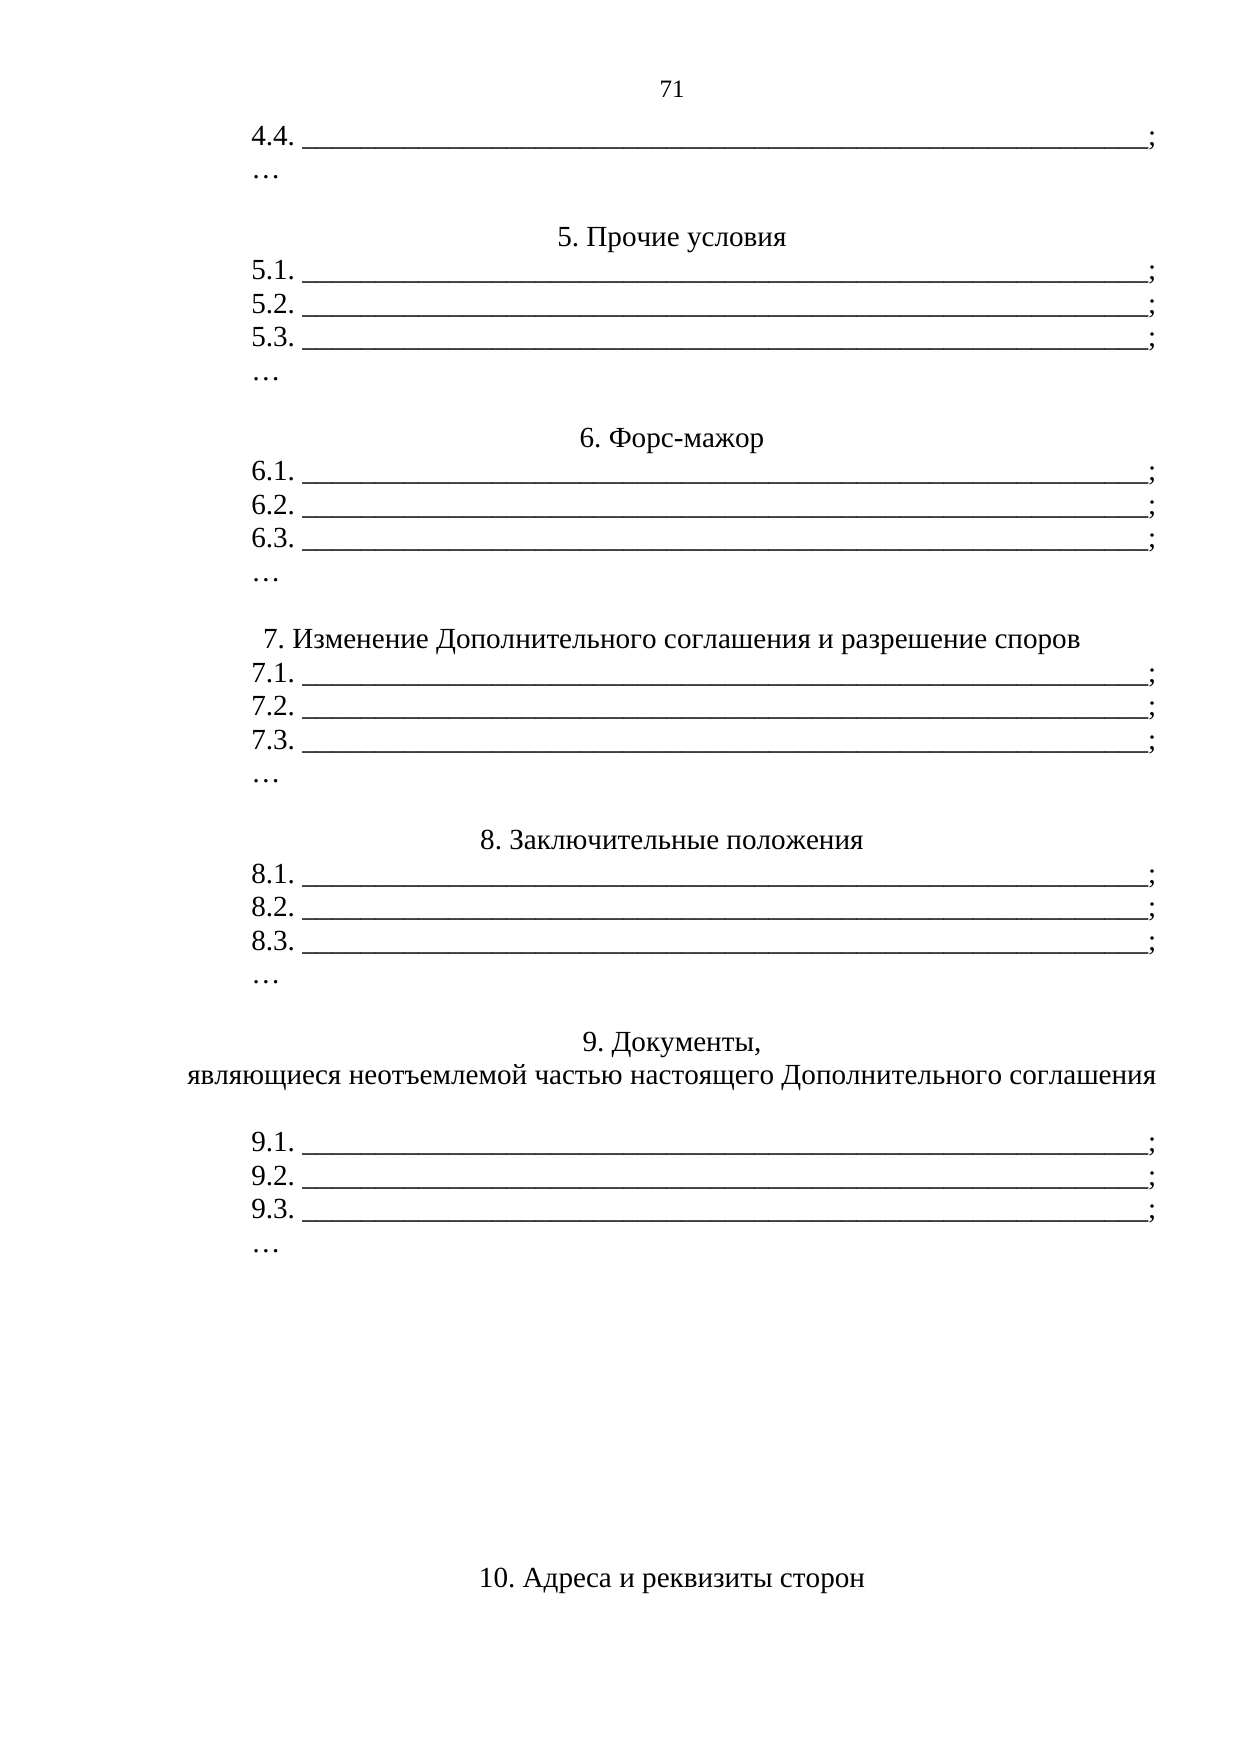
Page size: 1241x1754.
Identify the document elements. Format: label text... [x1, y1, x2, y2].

text 8. Заключительные положения [177, 822, 1166, 856]
text 6.1. __________________________________________________________; [177, 453, 1166, 487]
text 7. Изменение Дополнительного соглашения и разрешение споров [177, 621, 1166, 655]
text 9. Документы, [177, 1024, 1166, 1057]
text … [177, 152, 1166, 185]
text 5. Прочие условия [177, 219, 1166, 252]
text 9.3. __________________________________________________________; [177, 1191, 1166, 1225]
text 5.3. __________________________________________________________; [177, 319, 1166, 353]
text … [177, 353, 1166, 386]
text 7.1. __________________________________________________________; [177, 655, 1166, 688]
text 5.1. __________________________________________________________; [177, 252, 1166, 286]
text 8.2. __________________________________________________________; [177, 889, 1166, 923]
text 6. Форс-мажор [177, 420, 1166, 453]
text … [177, 755, 1166, 789]
text являющиеся неотъемлемой частью настоящего Дополнительного соглашения [177, 1057, 1166, 1091]
text 7.3. __________________________________________________________; [177, 722, 1166, 755]
text 6.3. __________________________________________________________; [177, 521, 1166, 554]
text … [177, 1225, 1166, 1258]
text 8.1. __________________________________________________________; [177, 856, 1166, 889]
text 5.2. __________________________________________________________; [177, 286, 1166, 319]
text … [177, 957, 1166, 990]
text … [177, 554, 1166, 588]
text 10. Адреса и реквизиты сторон [177, 1560, 1166, 1594]
text 6.2. __________________________________________________________; [177, 487, 1166, 521]
text 7.2. __________________________________________________________; [177, 688, 1166, 722]
text 9.2. __________________________________________________________; [177, 1158, 1166, 1191]
text 9.1. __________________________________________________________; [177, 1124, 1166, 1158]
text 4.4. __________________________________________________________; [177, 118, 1166, 152]
text 8.3. __________________________________________________________; [177, 923, 1166, 957]
